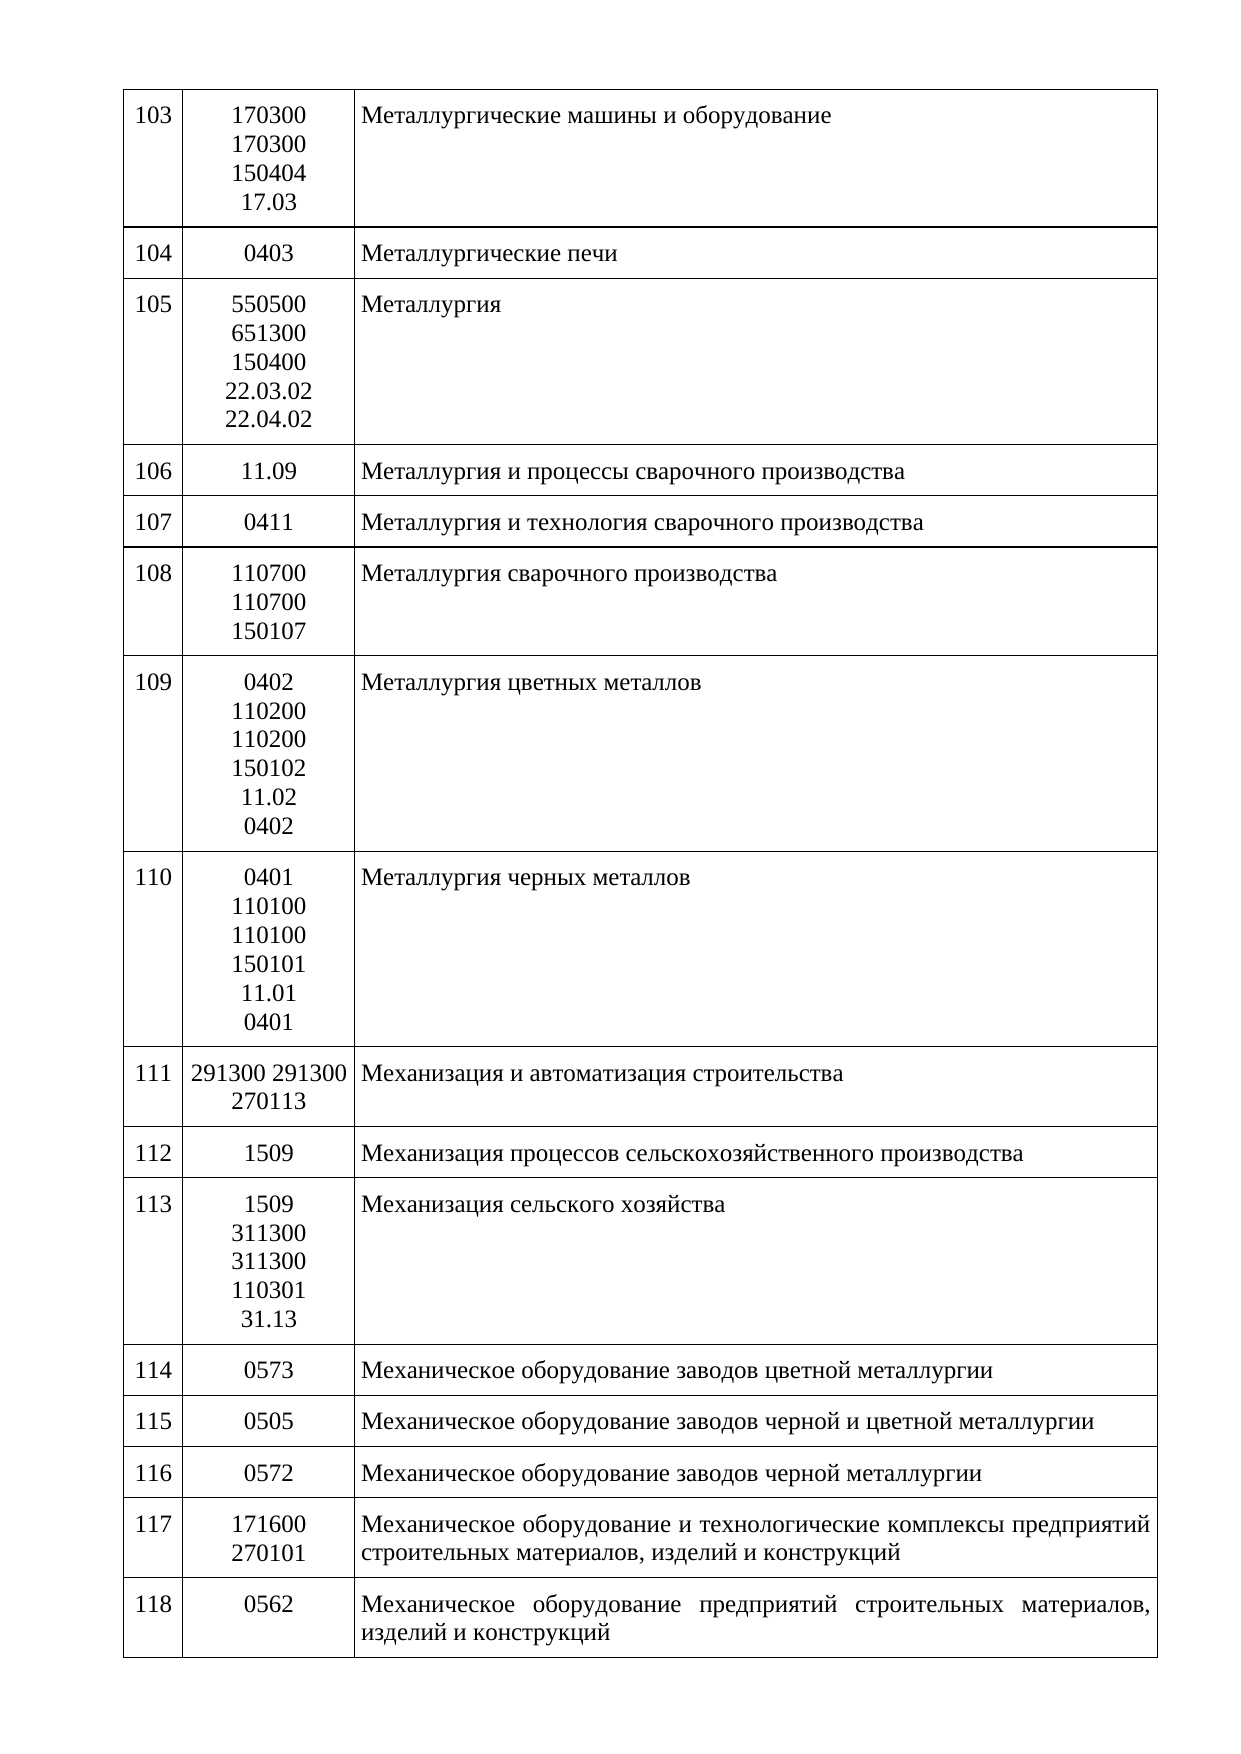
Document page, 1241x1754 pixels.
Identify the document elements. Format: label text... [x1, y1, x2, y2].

table_cell Механизация процессов сельскохозяйственного производства [355, 1127, 1157, 1177]
table_cell 0573 [183, 1345, 354, 1395]
table_cell 1509 311300 311300 110301 31.13 [183, 1178, 354, 1344]
table_cell 115 [124, 1396, 182, 1446]
table_cell 0403 [183, 228, 354, 277]
table_cell Металлургия сварочного производства [355, 548, 1157, 655]
table_cell Механическое оборудование и технологические комплексы предприятий строительных материалов, изделий и конструкций [355, 1498, 1157, 1577]
table_cell Металлургические машины и оборудование [355, 90, 1157, 226]
table_cell 111 [124, 1047, 182, 1126]
table_cell 109 [124, 656, 182, 851]
table_cell 110700 110700 150107 [183, 548, 354, 655]
table_cell 108 [124, 548, 182, 655]
table_cell 114 [124, 1345, 182, 1395]
table_cell Металлургия и технология сварочного производства [355, 496, 1157, 546]
table_cell 0402 110200 110200 150102 11.02 0402 [183, 656, 354, 851]
table_cell 104 [124, 228, 182, 277]
table_cell Металлургия и процессы сварочного производства [355, 445, 1157, 495]
table_cell 11.09 [183, 445, 354, 495]
table_cell Механическое оборудование заводов черной и цветной металлургии [355, 1396, 1157, 1446]
table_cell Металлургия цветных металлов [355, 656, 1157, 851]
table_cell 291300 291300 270113 [183, 1047, 354, 1126]
table_cell 1509 [183, 1127, 354, 1177]
table_cell 550500 651300 150400 22.03.02 22.04.02 [183, 279, 354, 444]
table_cell Механическое оборудование предприятий строительных материалов, изделий и конструкций [355, 1578, 1157, 1657]
table_cell Механическое оборудование заводов черной металлургии [355, 1447, 1157, 1497]
table_cell 0411 [183, 496, 354, 546]
table_cell 107 [124, 496, 182, 546]
table_cell 118 [124, 1578, 182, 1657]
table_cell 0572 [183, 1447, 354, 1497]
table_cell Металлургия черных металлов [355, 852, 1157, 1046]
table_cell Металлургия [355, 279, 1157, 444]
table_cell 106 [124, 445, 182, 495]
table_cell 103 [124, 90, 182, 226]
table_cell 117 [124, 1498, 182, 1577]
table_cell Механическое оборудование заводов цветной металлургии [355, 1345, 1157, 1395]
table_cell 170300 170300 150404 17.03 [183, 90, 354, 226]
table_cell 171600 270101 [183, 1498, 354, 1577]
table_cell 110 [124, 852, 182, 1046]
table_cell 116 [124, 1447, 182, 1497]
table_cell Механизация и автоматизация строительства [355, 1047, 1157, 1126]
table_cell 113 [124, 1178, 182, 1344]
table_cell Механизация сельского хозяйства [355, 1178, 1157, 1344]
table_cell Металлургические печи [355, 228, 1157, 277]
table_cell 112 [124, 1127, 182, 1177]
table_cell 0562 [183, 1578, 354, 1657]
table_cell 0505 [183, 1396, 354, 1446]
table_cell 0401 110100 110100 150101 11.01 0401 [183, 852, 354, 1046]
table_cell 105 [124, 279, 182, 444]
